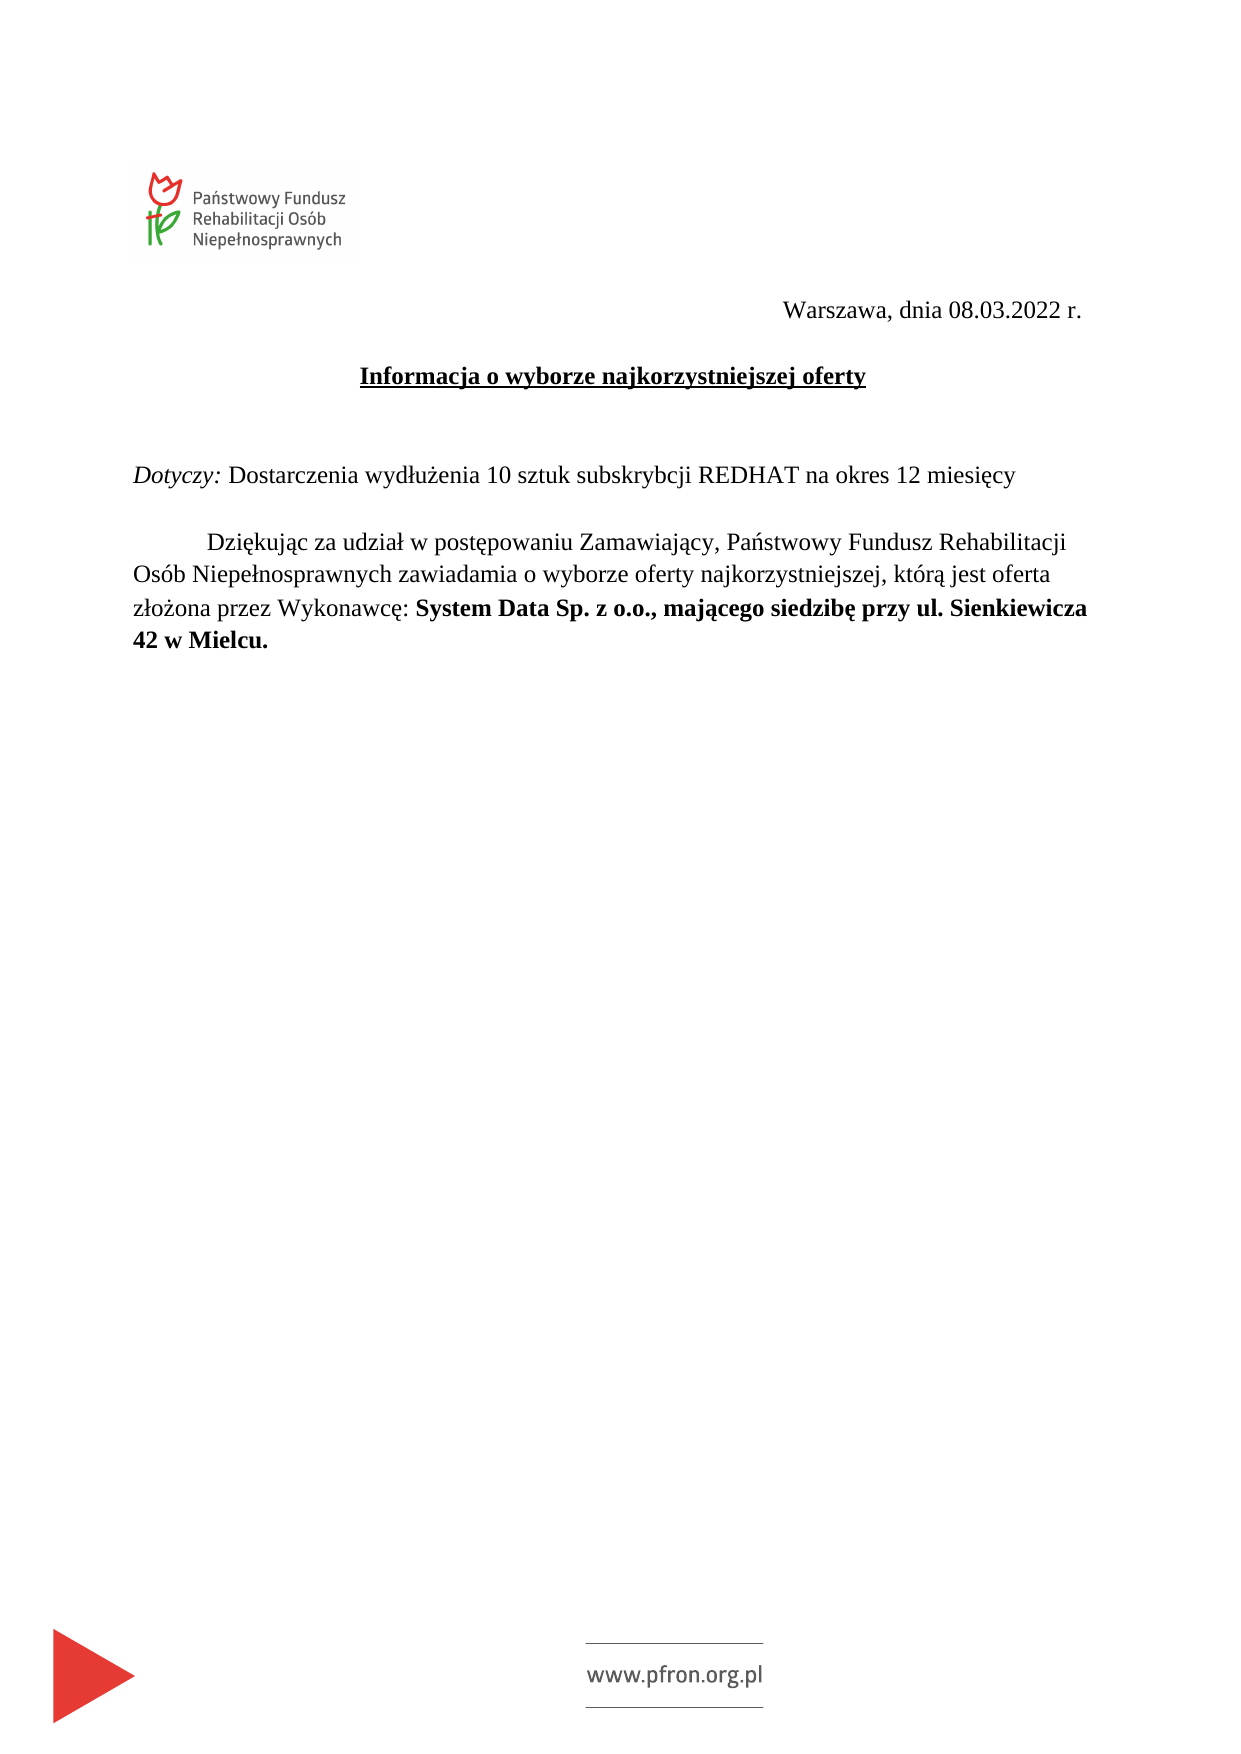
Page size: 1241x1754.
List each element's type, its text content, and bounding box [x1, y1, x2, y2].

text Warszawa, dnia 08.03.2022 r. [133, 295, 1093, 324]
text Dziękując za udział w postępowaniu Zamawiający, Państwowy Fundusz Rehabilitacji Osób Niepełnosprawnych zawiadamia o wyborze oferty najkorzystniejszej, którą jest oferta złożona przez Wykonawcę: System Data Sp. z o.o., mającego siedzibę przy ul. Sienkiewicza 42 w Mielcu. [133, 527, 1093, 654]
text Informacja o wyborze najkorzystniejszej oferty [133, 361, 1093, 390]
picture [132, 160, 361, 263]
text Dotyczy: Dostarczenia wydłużenia 10 sztuk subskrybcji REDHAT na okres 12 miesięcy [133, 461, 1093, 489]
